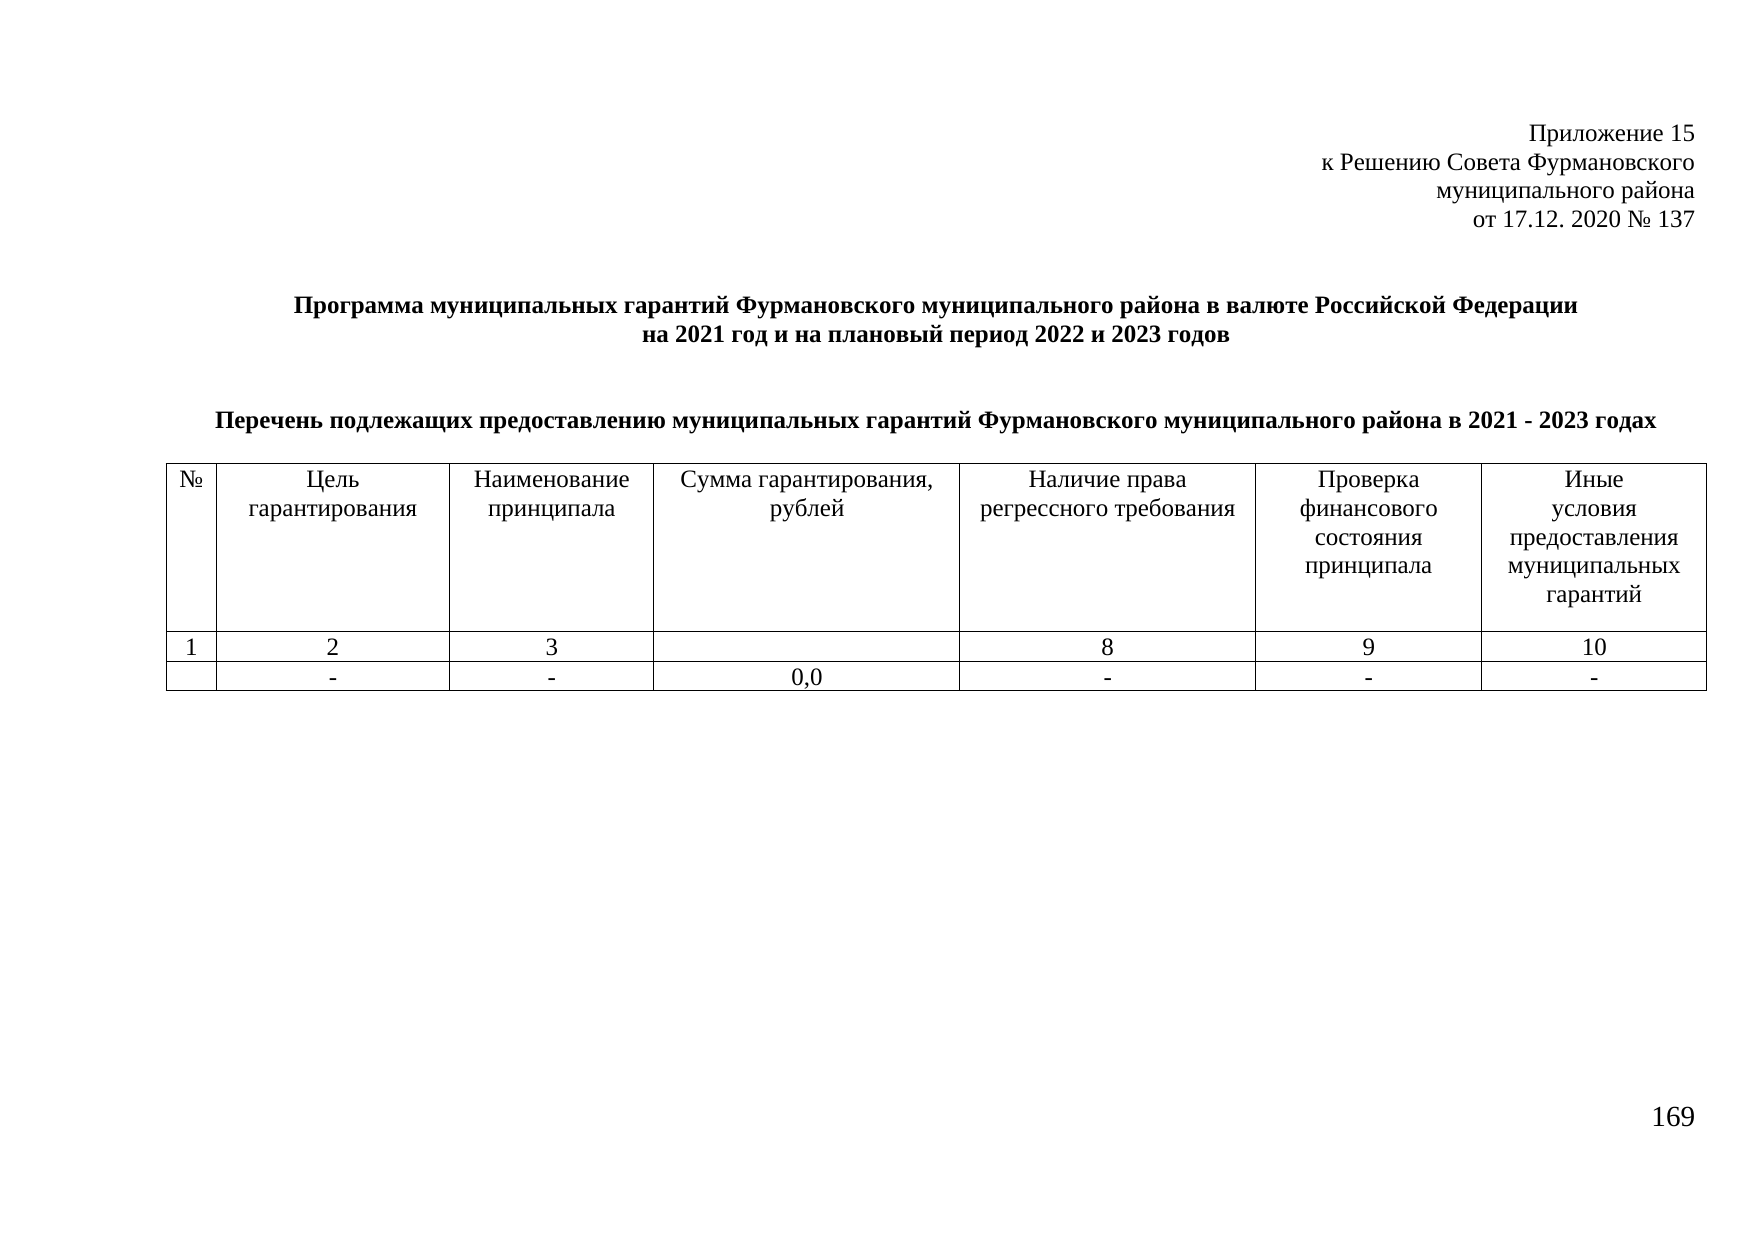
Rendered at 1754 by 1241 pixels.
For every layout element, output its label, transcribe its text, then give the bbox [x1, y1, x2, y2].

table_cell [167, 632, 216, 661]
text муниципального района [177, 176, 1695, 204]
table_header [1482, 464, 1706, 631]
text Приложение 15 [177, 118, 1695, 147]
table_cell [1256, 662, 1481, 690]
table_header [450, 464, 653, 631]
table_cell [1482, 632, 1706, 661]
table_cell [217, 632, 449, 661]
text к Решению Совета Фурмановского [177, 147, 1695, 176]
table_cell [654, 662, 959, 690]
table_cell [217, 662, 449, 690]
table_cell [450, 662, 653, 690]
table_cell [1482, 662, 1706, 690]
text на 2021 год и на плановый период 2022 и 2023 годов [177, 319, 1695, 348]
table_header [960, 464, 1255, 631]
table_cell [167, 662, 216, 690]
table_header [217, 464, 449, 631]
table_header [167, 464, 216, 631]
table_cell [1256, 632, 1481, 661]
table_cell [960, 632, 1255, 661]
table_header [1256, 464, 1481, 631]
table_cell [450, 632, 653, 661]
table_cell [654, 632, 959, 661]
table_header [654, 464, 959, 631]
text Программа муниципальных гарантий Фурмановского муниципального района в валюте Российской Федерации [177, 291, 1695, 319]
text от 17.12. 2020 № 137 [177, 204, 1695, 233]
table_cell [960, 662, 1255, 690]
text Перечень подлежащих предоставлению муниципальных гарантий Фурмановского муниципального района в 2021 - 2023 годах [177, 406, 1695, 434]
